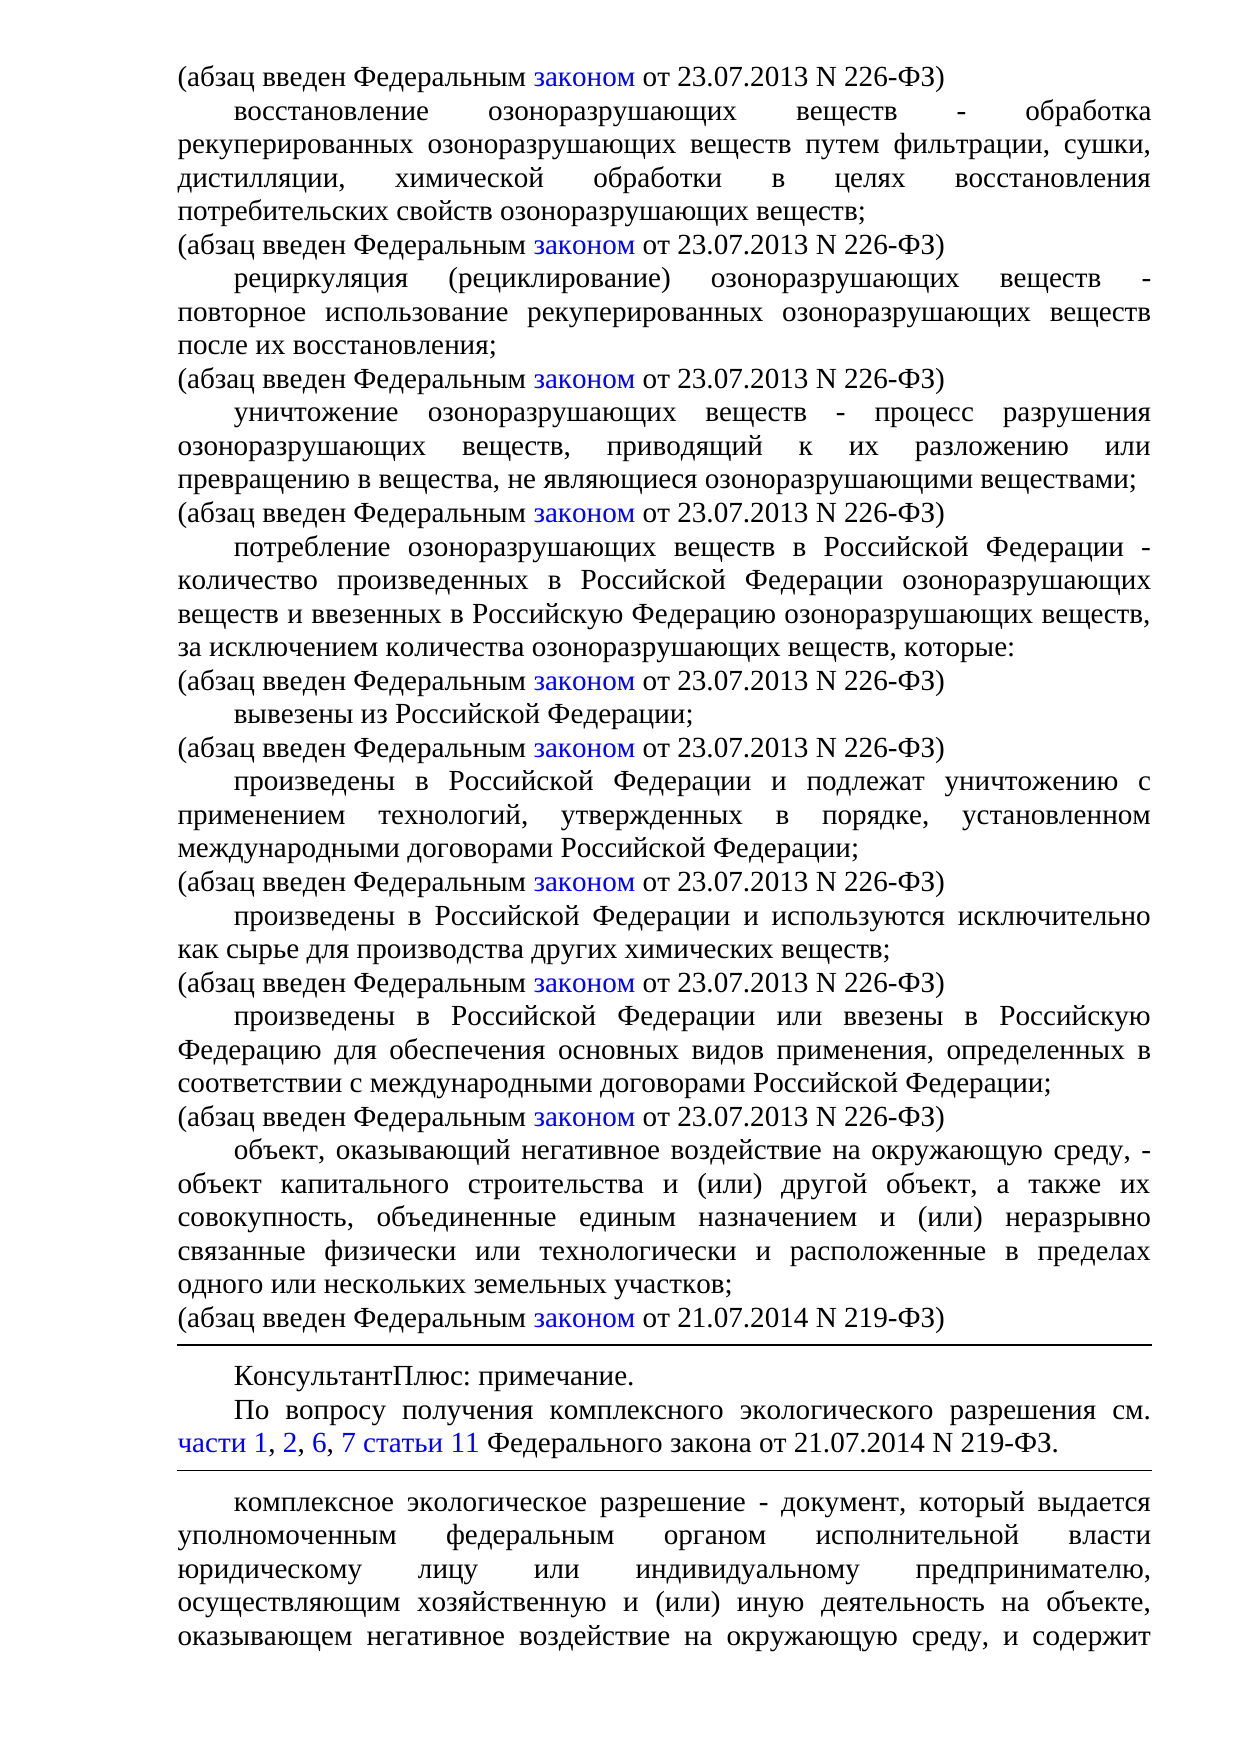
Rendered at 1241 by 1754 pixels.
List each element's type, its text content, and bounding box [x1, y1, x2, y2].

text (абзац введен Федеральным законом от 21.07.2014 N 219-ФЗ) [177, 1300, 1152, 1334]
text (абзац введен Федеральным законом от 23.07.2013 N 226-ФЗ) [177, 1099, 1152, 1132]
text По вопросу получения комплексного экологического разрешения см. части 1, 2, 6, 7 статьи 11 Федерального закона от 21.07.2014 N 219-ФЗ. [177, 1392, 1152, 1459]
text (абзац введен Федеральным законом от 23.07.2013 N 226-ФЗ) [177, 227, 1152, 260]
text произведены в Российской Федерации или ввезены в Российскую Федерацию для обеспечения основных видов применения, определенных в соответствии с международными договорами Российской Федерации; [177, 998, 1152, 1099]
text (абзац введен Федеральным законом от 23.07.2013 N 226-ФЗ) [177, 730, 1152, 763]
text уничтожение озоноразрушающих веществ - процесс разрушения озоноразрушающих веществ, приводящий к их разложению или превращению в вещества, не являющиеся озоноразрушающими веществами; [177, 394, 1152, 495]
text (абзац введен Федеральным законом от 23.07.2013 N 226-ФЗ) [177, 663, 1152, 696]
text объект, оказывающий негативное воздействие на окружающую среду, - объект капитального строительства и (или) другой объект, а также их совокупность, объединенные единым назначением и (или) неразрывно связанные физически или технологически и расположенные в пределах одного или нескольких земельных участков; [177, 1132, 1152, 1300]
text произведены в Российской Федерации и подлежат уничтожению с применением технологий, утвержденных в порядке, установленном международными договорами Российской Федерации; [177, 763, 1152, 864]
text (абзац введен Федеральным законом от 23.07.2013 N 226-ФЗ) [177, 864, 1152, 898]
text произведены в Российской Федерации и используются исключительно как сырье для производства других химических веществ; [177, 898, 1152, 965]
text рециркуляция (рециклирование) озоноразрушающих веществ - повторное использование рекуперированных озоноразрушающих веществ после их восстановления; [177, 260, 1152, 361]
text КонсультантПлюс: примечание. [177, 1358, 1152, 1392]
text вывезены из Российской Федерации; [177, 696, 1152, 730]
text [177, 1484, 1152, 1652]
text потребление озоноразрушающих веществ в Российской Федерации - количество произведенных в Российской Федерации озоноразрушающих веществ и ввезенных в Российскую Федерацию озоноразрушающих веществ, за исключением количества озоноразрушающих веществ, которые: [177, 529, 1152, 663]
text (абзац введен Федеральным законом от 23.07.2013 N 226-ФЗ) [177, 361, 1152, 394]
text (абзац введен Федеральным законом от 23.07.2013 N 226-ФЗ) [177, 965, 1152, 998]
text (абзац введен Федеральным законом от 23.07.2013 N 226-ФЗ) [177, 59, 1152, 93]
text (абзац введен Федеральным законом от 23.07.2013 N 226-ФЗ) [177, 495, 1152, 529]
text восстановление озоноразрушающих веществ - обработка рекуперированных озоноразрушающих веществ путем фильтрации, сушки, дистилляции, химической обработки в целях восстановления потребительских свойств озоноразрушающих веществ; [177, 93, 1152, 227]
